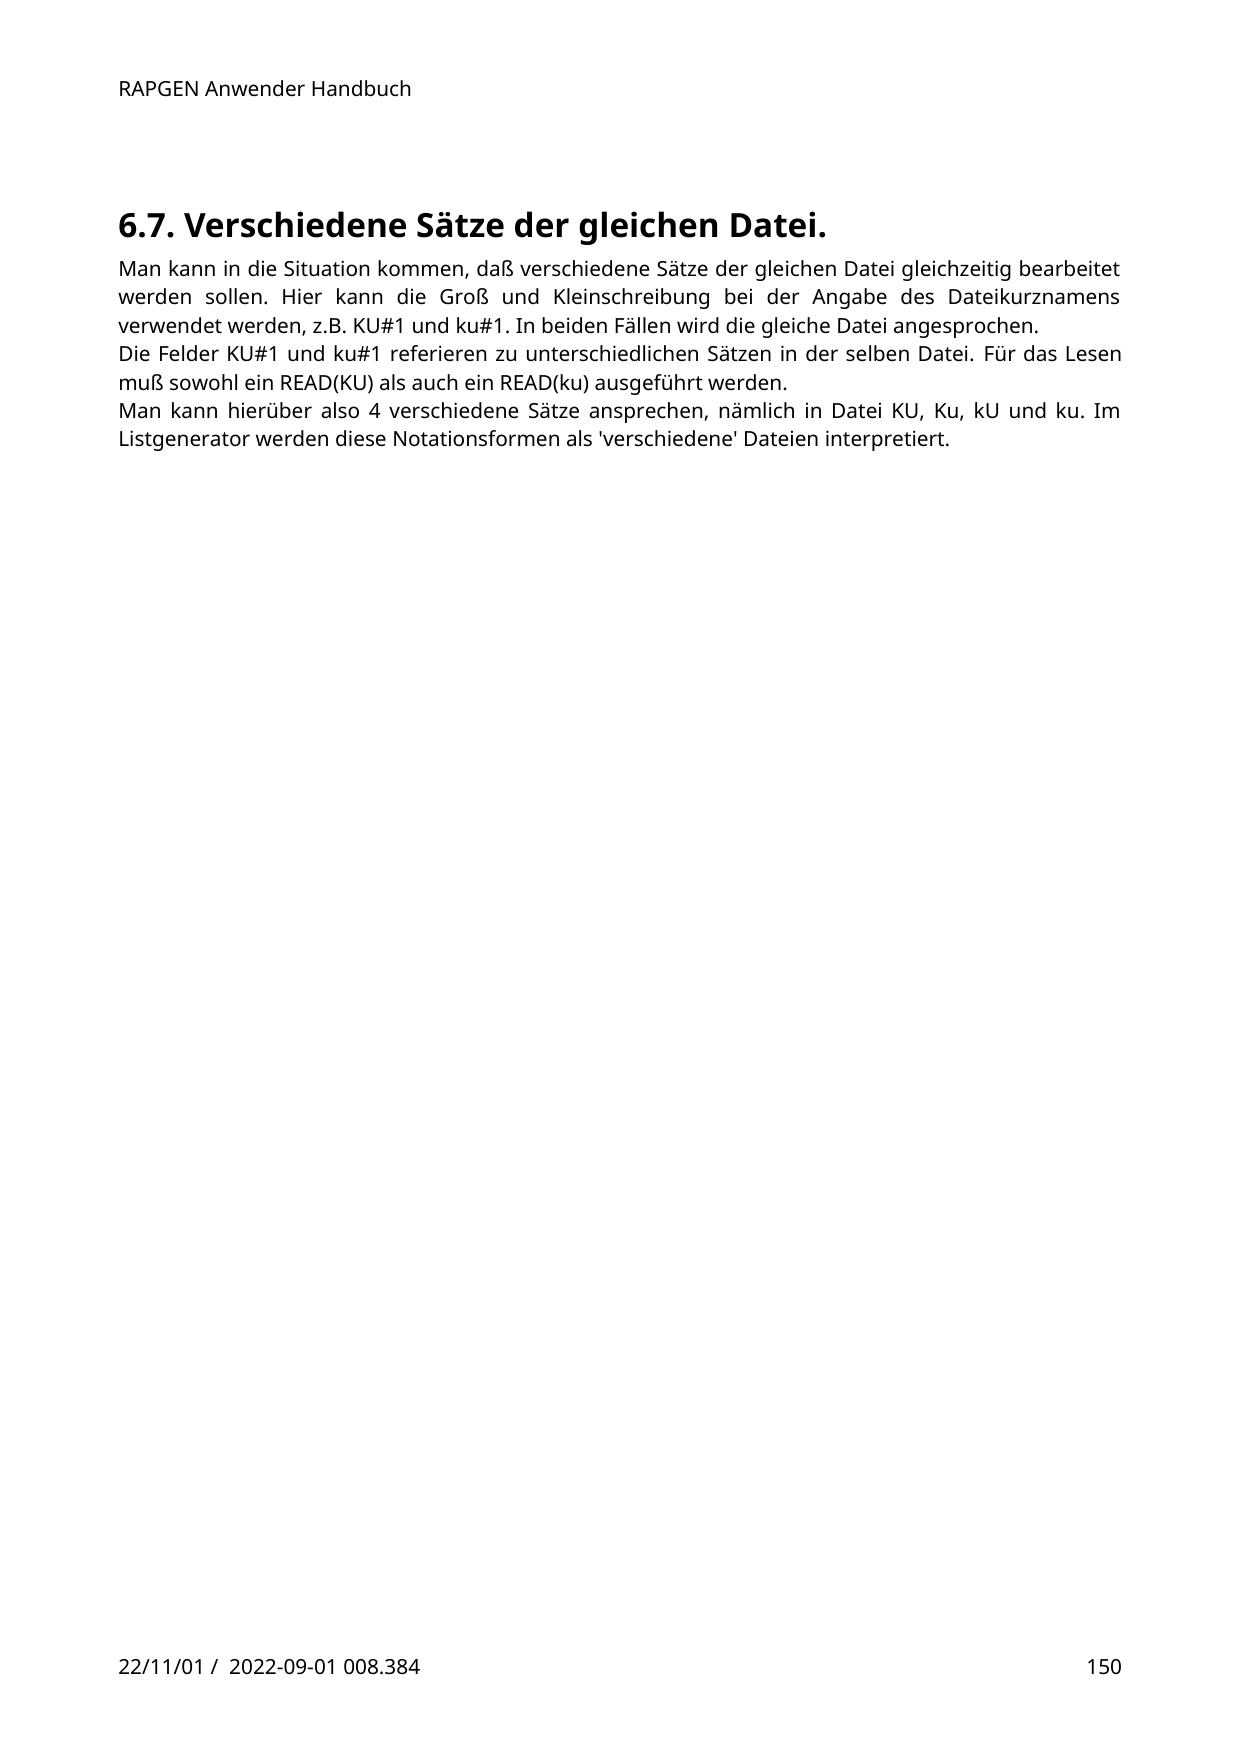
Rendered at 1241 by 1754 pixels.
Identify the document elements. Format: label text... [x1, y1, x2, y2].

text Man kann in die Situation kommen, daß verschiedene Sätze der gleichen Datei gleichzeitig bearbeitet werden sollen. Hier kann die Groß und Kleinschreibung bei der Angabe des Dateikurznamens verwendet werden, z.B. KU#1 und ku#1. In beiden Fällen wird die gleiche Datei angesprochen. [118, 254, 1122, 339]
text Man kann hierüber also 4 verschiedene Sätze ansprechen, nämlich in Datei KU, Ku, kU und ku. Im Listgenerator werden diese Notationsformen als 'verschiedene' Dateien interpretiert. [118, 396, 1122, 453]
subtitle 6.7. Verschiedene Sätze der gleichen Datei. [118, 202, 1122, 248]
text Die Felder KU#1 und ku#1 referieren zu unterschiedlichen Sätzen in der selben Datei. Für das Lesen muß sowohl ein READ(KU) als auch ein READ(ku) ausgeführt werden. [118, 339, 1122, 396]
